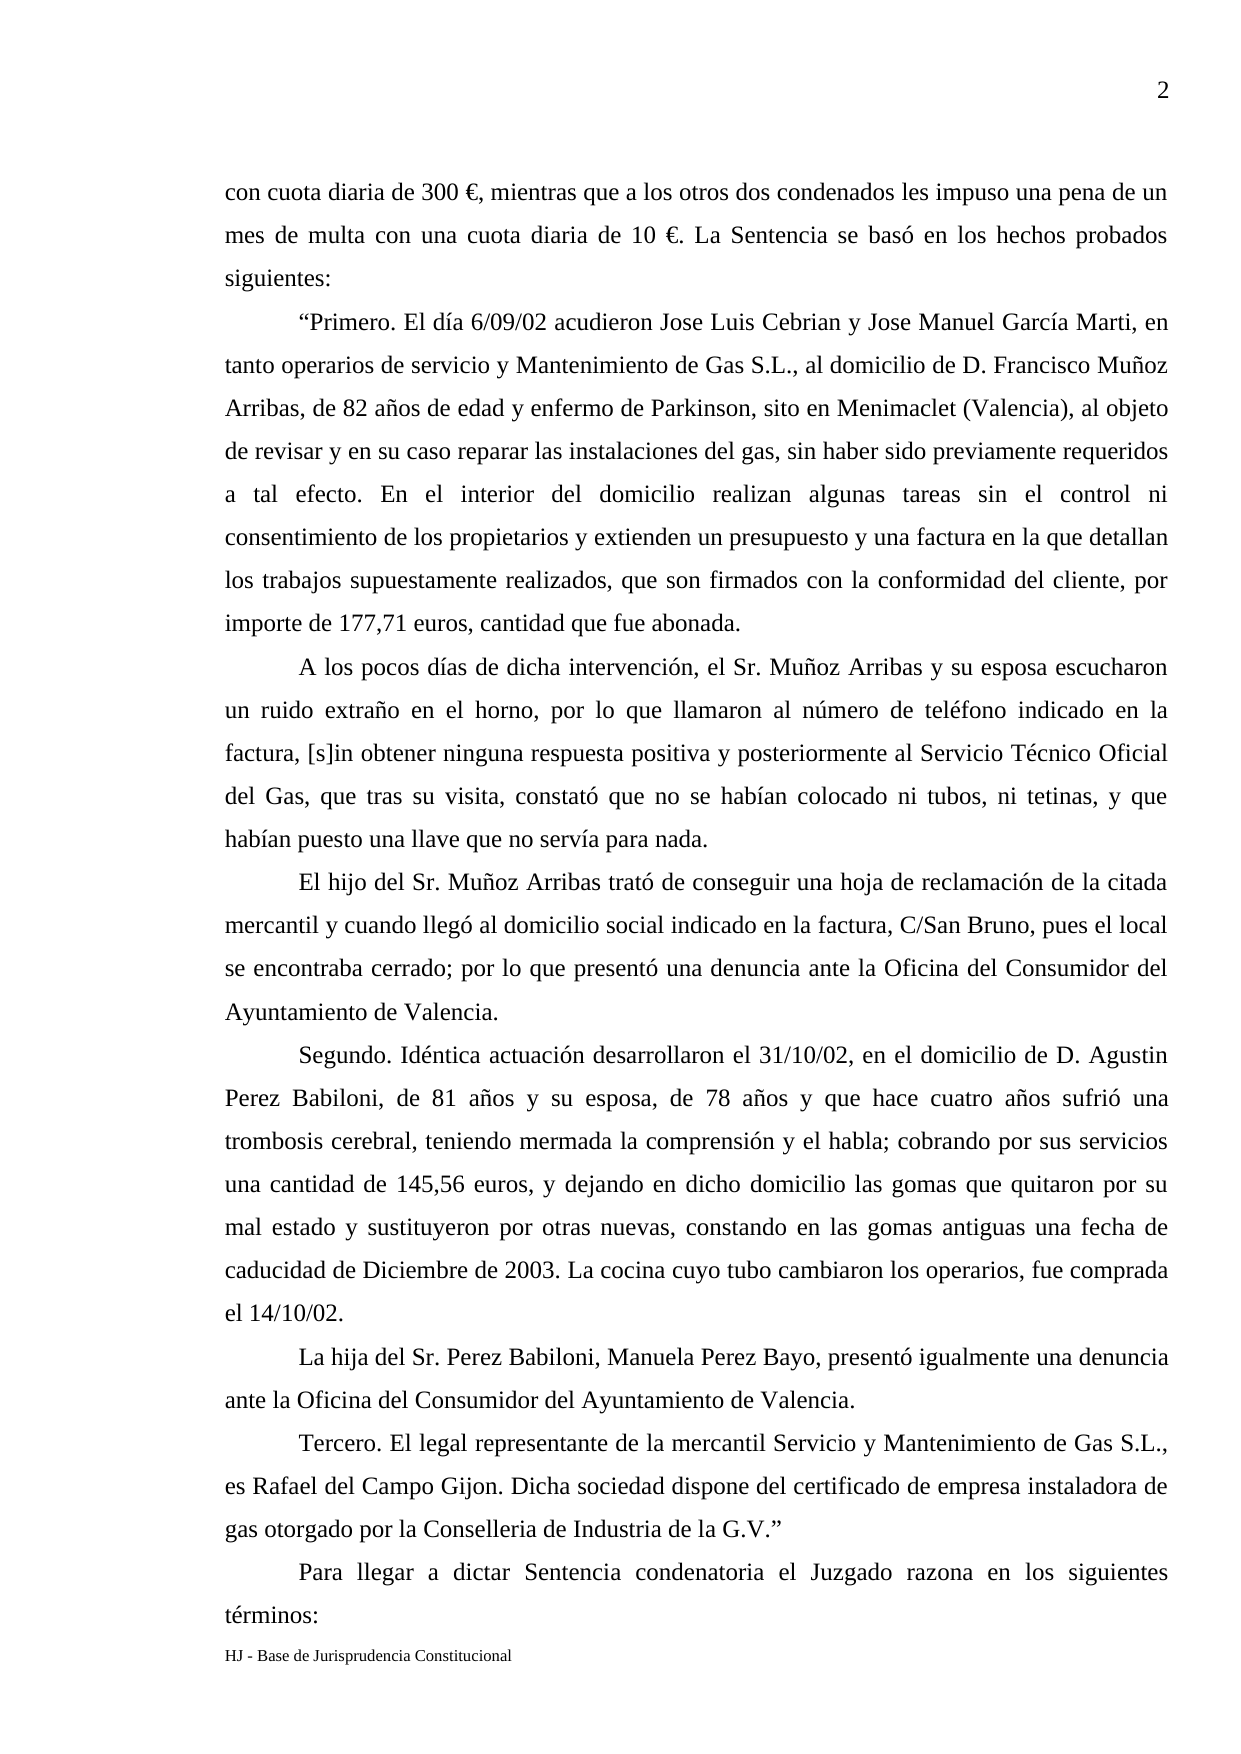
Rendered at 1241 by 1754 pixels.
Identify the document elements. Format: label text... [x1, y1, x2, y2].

text Segundo. Idéntica actuación desarrollaron el 31/10/02, en el domicilio de D. Agustin Perez Babiloni, de 81 años y su esposa, de 78 años y que hace cuatro años sufrió una trombosis cerebral, teniendo mermada la comprensión y el habla; cobrando por sus servicios una cantidad de 145,56 euros, y dejando en dicho domicilio las gomas que quitaron por su mal estado y sustituyeron por otras nuevas, constando en las gomas antiguas una fecha de caducidad de Diciembre de 2003. La cocina cuyo tubo cambiaron los operarios, fue comprada el 14/10/02. [224, 1040, 1169, 1327]
text Tercero. El legal representante de la mercantil Servicio y Mantenimiento de Gas S.L., es Rafael del Campo Gijon. Dicha sociedad dispone del certificado de empresa instaladora de gas otorgado por la Conselleria de Industria de la G.V.” [224, 1428, 1169, 1543]
text El hijo del Sr. Muñoz Arribas trató de conseguir una hoja de reclamación de la citada mercantil y cuando llegó al domicilio social indicado en la factura, C/San Bruno, pues el local se encontraba cerrado; por lo que presentó una denuncia ante la Oficina del Consumidor del Ayuntamiento de Valencia. [224, 867, 1169, 1025]
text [224, 177, 1169, 292]
text “Primero. El día 6/09/02 acudieron Jose Luis Cebrian y Jose Manuel García Marti, en tanto operarios de servicio y Mantenimiento de Gas S.L., al domicilio de D. Francisco Muñoz Arribas, de 82 años de edad y enfermo de Parkinson, sito en Menimaclet (Valencia), al objeto de revisar y en su caso reparar las instalaciones del gas, sin haber sido previamente requeridos a tal efecto. En el interior del domicilio realizan algunas tareas sin el control ni consentimiento de los propietarios y extienden un presupuesto y una factura en la que detallan los trabajos supuestamente realizados, que son firmados con la conformidad del cliente, por importe de 177,71 euros, cantidad que fue abonada. [224, 307, 1169, 637]
text Para llegar a dictar Sentencia condenatoria el Juzgado razona en los siguientes términos: [224, 1557, 1169, 1629]
text La hija del Sr. Perez Babiloni, Manuela Perez Bayo, presentó igualmente una denuncia ante la Oficina del Consumidor del Ayuntamiento de Valencia. [224, 1342, 1169, 1413]
text A los pocos días de dicha intervención, el Sr. Muñoz Arribas y su esposa escucharon un ruido extraño en el horno, por lo que llamaron al número de teléfono indicado en la factura, [s]in obtener ninguna respuesta positiva y posteriormente al Servicio Técnico Oficial del Gas, que tras su visita, constató que no se habían colocado ni tubos, ni tetinas, y que habían puesto una llave que no servía para nada. [224, 652, 1169, 853]
